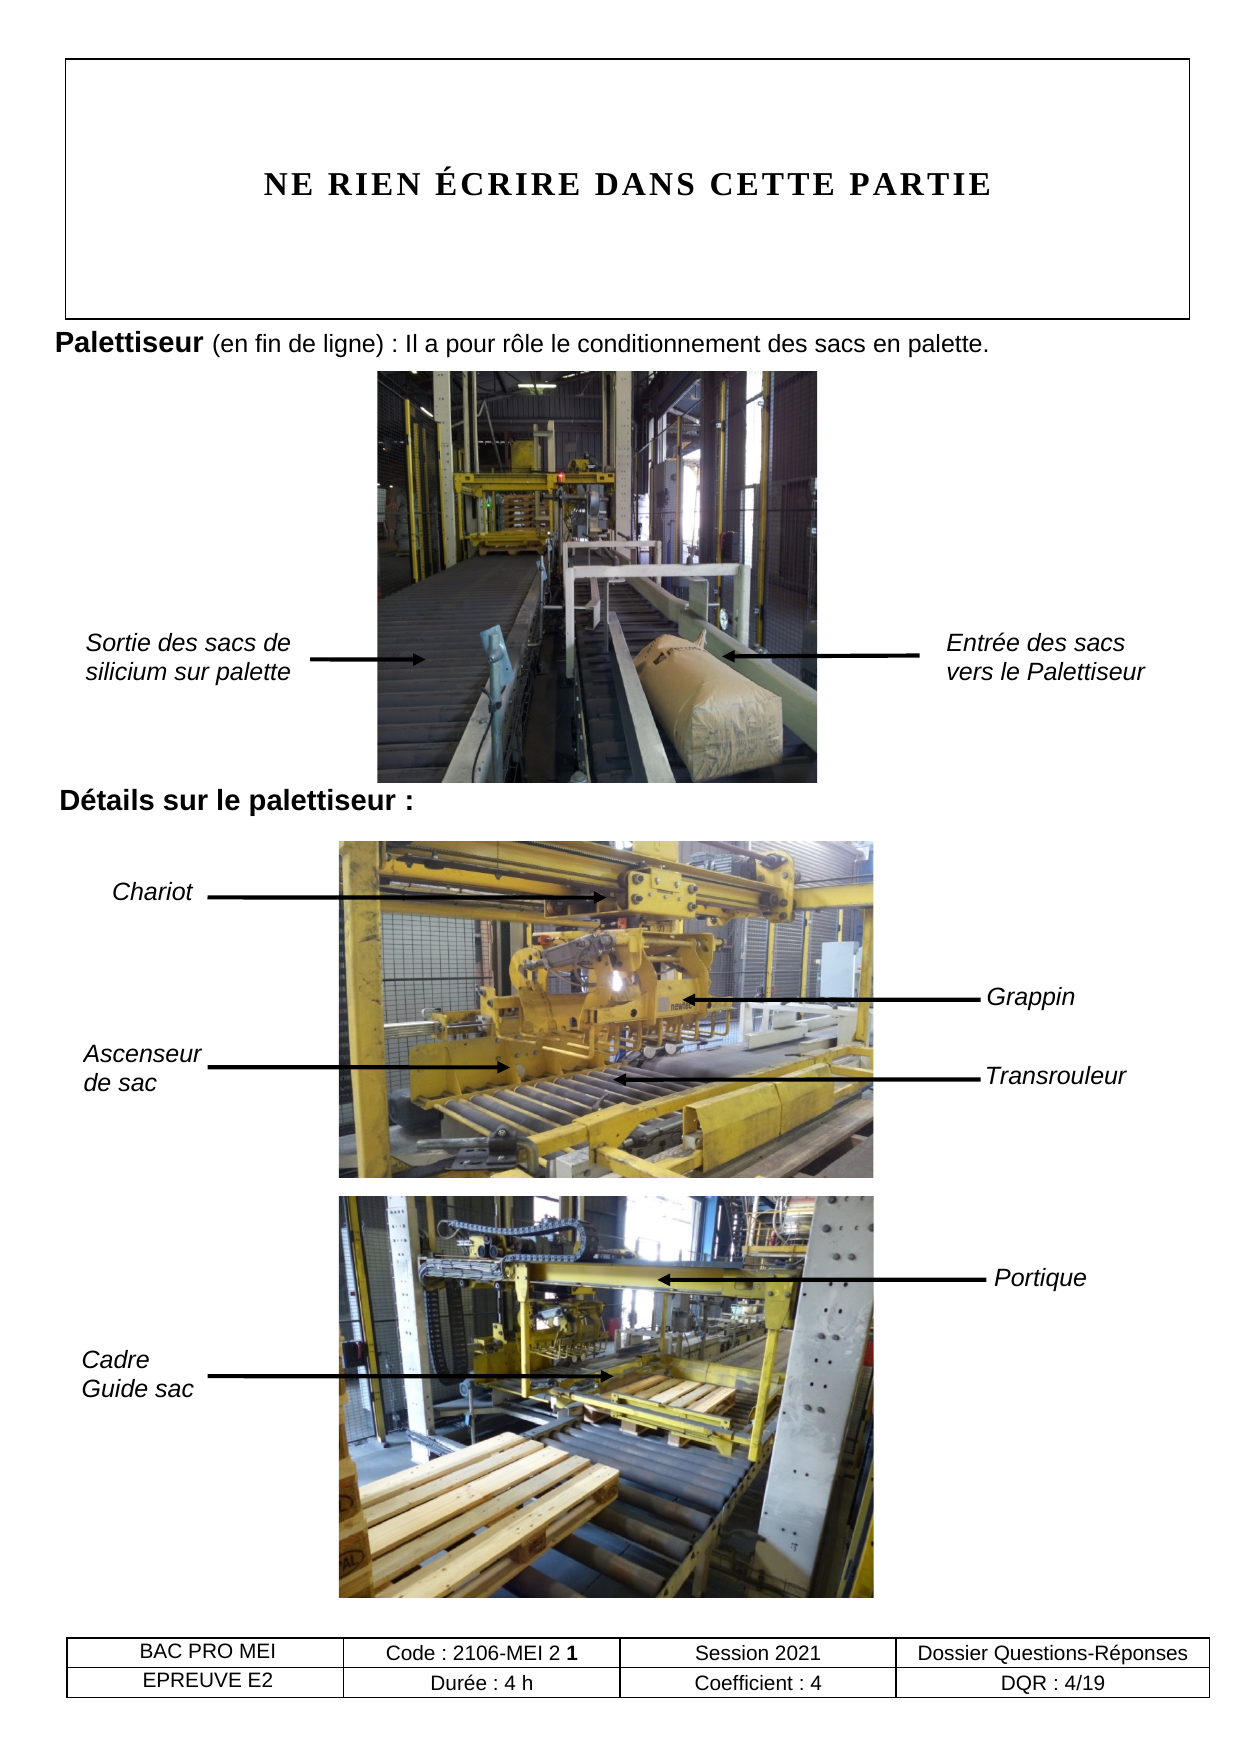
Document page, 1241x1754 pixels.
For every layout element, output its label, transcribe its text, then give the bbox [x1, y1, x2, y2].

picture [338, 841, 874, 1178]
text Détails sur le palettiseur : [59, 783, 1181, 817]
picture [377, 371, 818, 783]
picture [338, 1196, 874, 1598]
